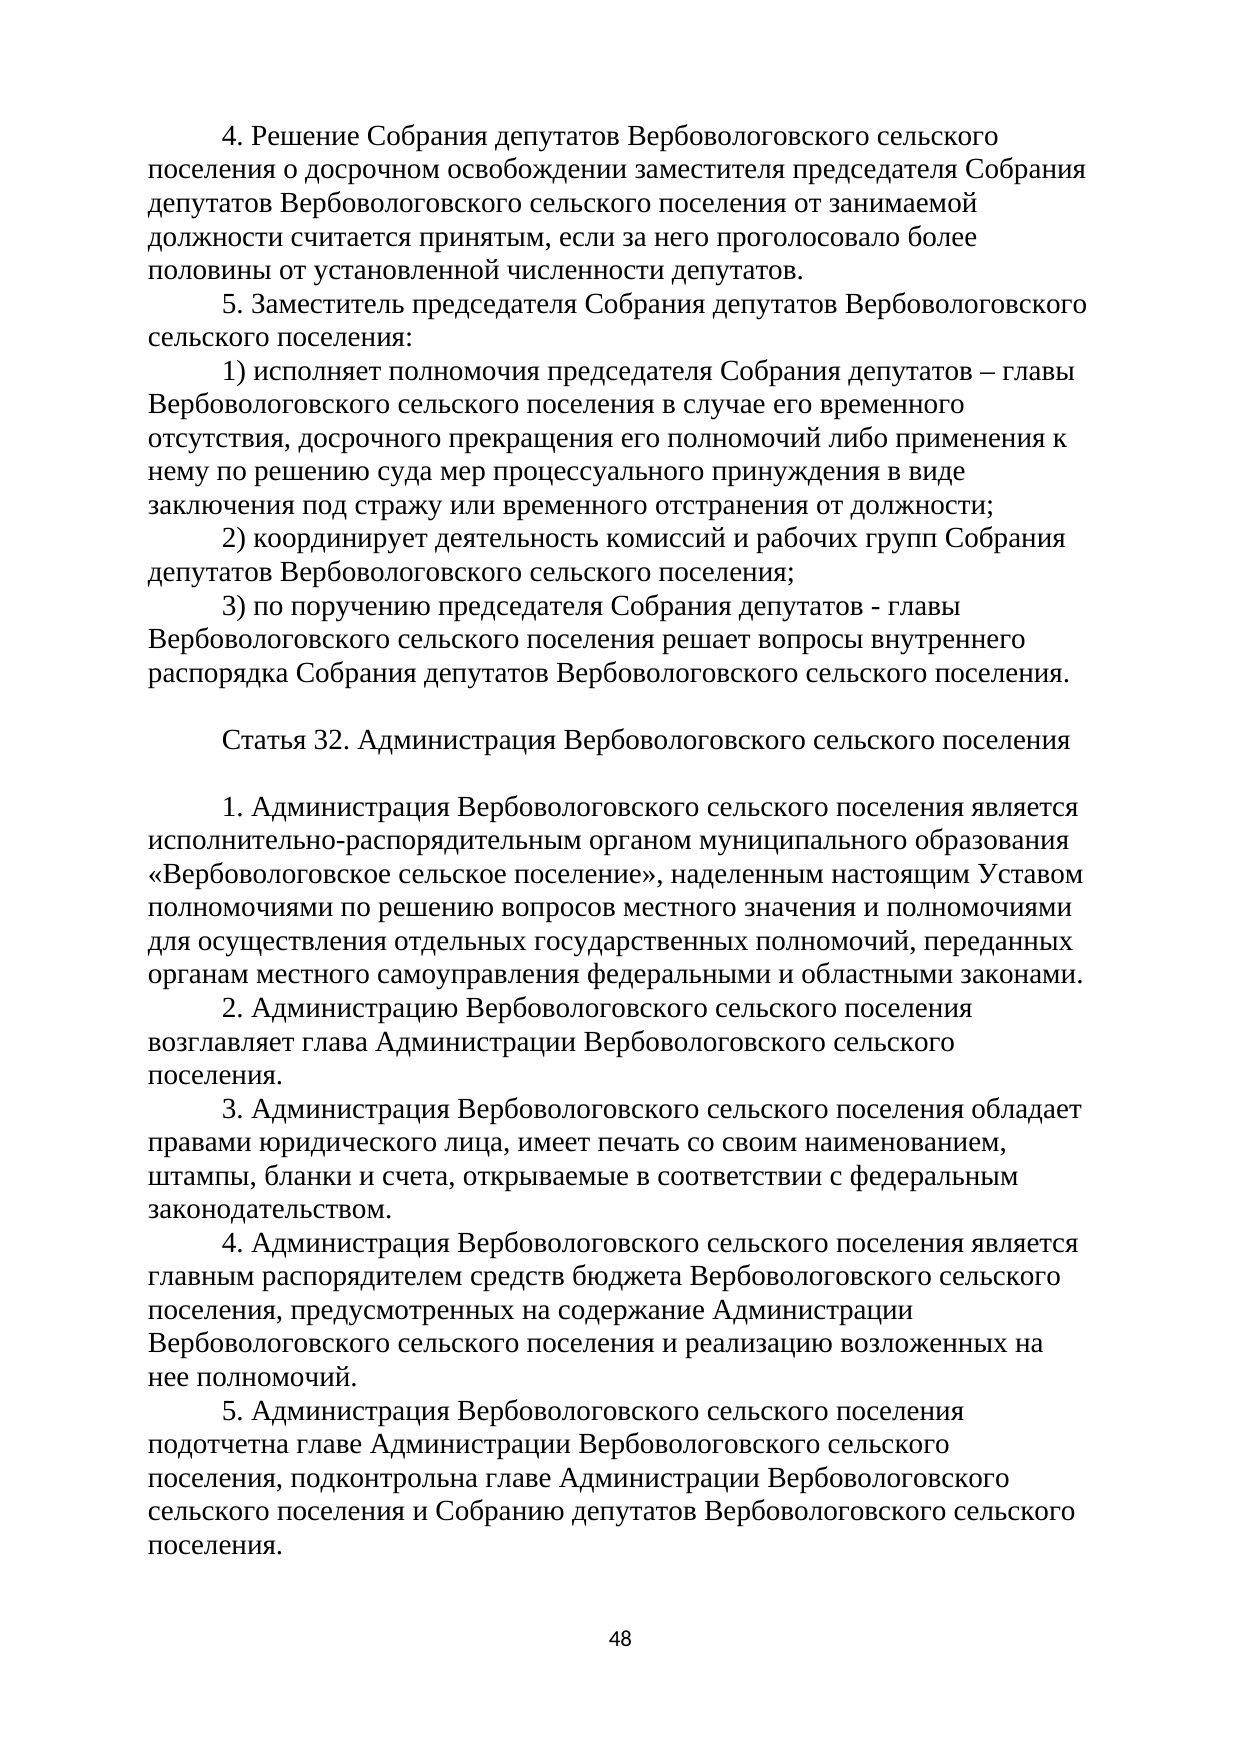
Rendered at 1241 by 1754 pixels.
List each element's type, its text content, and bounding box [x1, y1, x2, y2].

text 5. Администрация Вербовологовского сельского поселения подотчетна главе Администрации Вербовологовского сельского поселения, подконтрольна главе Администрации Вербовологовского сельского поселения и Собранию депутатов Вербовологовского сельского поселения. [148, 1393, 1092, 1560]
text 4. Администрация Вербовологовского сельского поселения является главным распорядителем средств бюджета Вербовологовского сельского поселения, предусмотренных на содержание Администрации Вербовологовского сельского поселения и реализацию возложенных на нее полномочий. [148, 1225, 1092, 1393]
text 2) координирует деятельность комиссий и рабочих групп Собрания депутатов Вербовологовского сельского поселения; [148, 521, 1092, 588]
text 1) исполняет полномочия председателя Собрания депутатов – главы Вербовологовского сельского поселения в случае его временного отсутствия, досрочного прекращения его полномочий либо применения к нему по решению суда мер процессуального принуждения в виде заключения под стражу или временного отстранения от должности; [148, 353, 1092, 521]
text 5. Заместитель председателя Собрания депутатов Вербовологовского сельского поселения: [148, 286, 1092, 353]
text Статья 32. Администрация Вербовологовского сельского поселения [148, 722, 1092, 755]
text 2. Администрацию Вербовологовского сельского поселения возглавляет глава Администрации Вербовологовского сельского поселения. [148, 990, 1092, 1091]
text 3) по поручению председателя Собрания депутатов - главы Вербовологовского сельского поселения решает вопросы внутреннего распорядка Собрания депутатов Вербовологовского сельского поселения. [148, 588, 1092, 688]
text 3. Администрация Вербовологовского сельского поселения обладает правами юридического лица, имеет печать со своим наименованием, штампы, бланки и счета, открываемые в соответствии с федеральным законодательством. [148, 1091, 1092, 1225]
text 1. Администрация Вербовологовского сельского поселения является исполнительно-распорядительным органом муниципального образования «Вербовологовское сельское поселение», наделенным настоящим Уставом полномочиями по решению вопросов местного значения и полномочиями для осуществления отдельных государственных полномочий, переданных органам местного самоуправления федеральными и областными законами. [148, 789, 1092, 990]
text 4. Решение Собрания депутатов Вербовологовского сельского поселения о досрочном освобождении заместителя председателя Собрания депутатов Вербовологовского сельского поселения от занимаемой должности считается принятым, если за него проголосовало более половины от установленной численности депутатов. [148, 118, 1092, 286]
